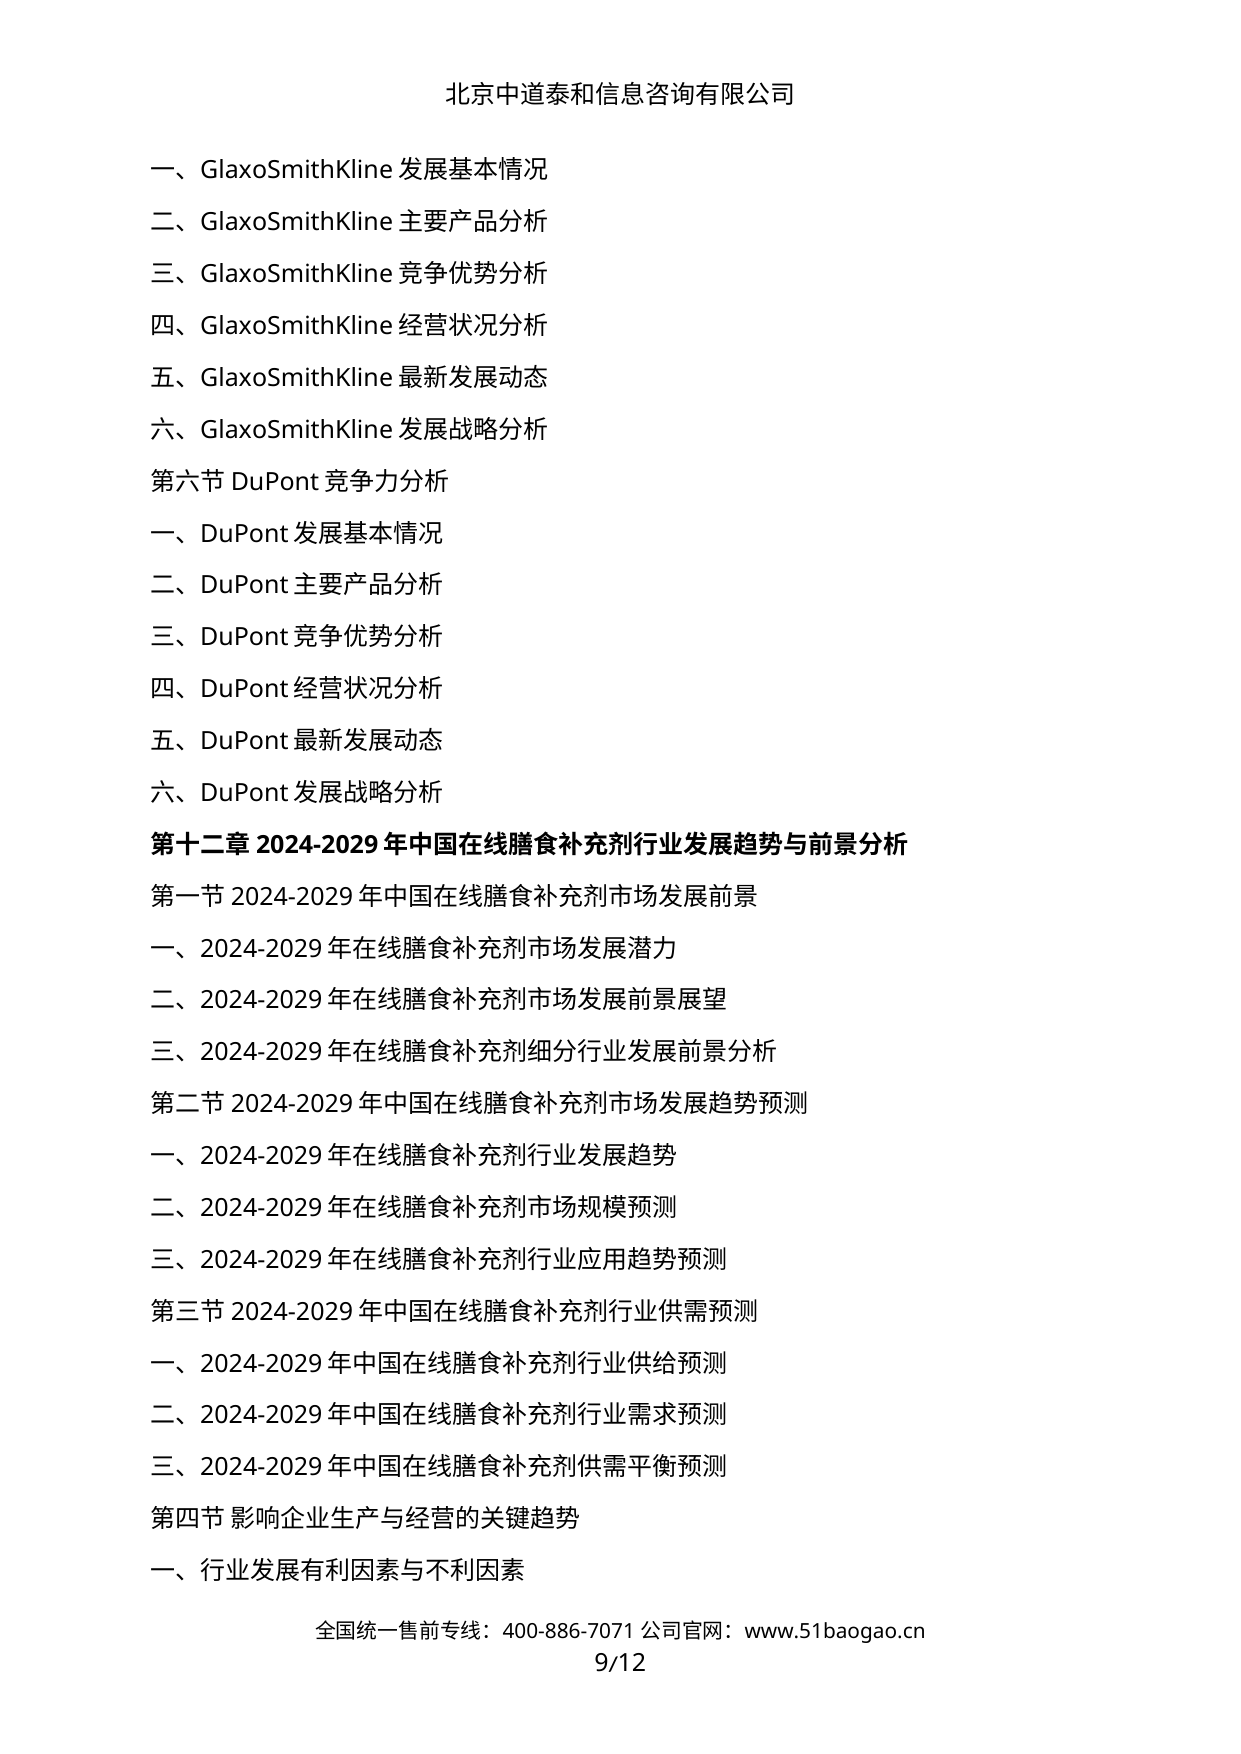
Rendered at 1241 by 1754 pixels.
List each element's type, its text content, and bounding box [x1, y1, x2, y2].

text 四、GlaxoSmithKline经营状况分析 [150, 306, 1090, 342]
text 三、DuPont竞争优势分析 [150, 617, 1090, 653]
text 六、DuPont发展战略分析 [150, 772, 1090, 809]
text 一、2024-2029年中国在线膳食补充剂行业供给预测 [150, 1343, 1090, 1379]
text 一、DuPont发展基本情况 [150, 513, 1090, 549]
text 三、GlaxoSmithKline竞争优势分析 [150, 254, 1090, 290]
text 三、2024-2029年在线膳食补充剂行业应用趋势预测 [150, 1239, 1090, 1276]
text 第四节 影响企业生产与经营的关键趋势 [150, 1499, 1090, 1535]
text 五、GlaxoSmithKline最新发展动态 [150, 357, 1090, 394]
text 一、2024-2029年在线膳食补充剂市场发展潜力 [150, 928, 1090, 964]
text 三、2024-2029年在线膳食补充剂细分行业发展前景分析 [150, 1032, 1090, 1068]
text 二、2024-2029年在线膳食补充剂市场规模预测 [150, 1187, 1090, 1224]
text 一、行业发展有利因素与不利因素 [150, 1551, 1090, 1587]
text 二、2024-2029年中国在线膳食补充剂行业需求预测 [150, 1395, 1090, 1431]
text 第六节 DuPont竞争力分析 [150, 461, 1090, 497]
text 第三节 2024-2029年中国在线膳食补充剂行业供需预测 [150, 1291, 1090, 1327]
text 二、DuPont主要产品分析 [150, 565, 1090, 601]
text 一、GlaxoSmithKline发展基本情况 [150, 150, 1090, 186]
text 四、DuPont经营状况分析 [150, 669, 1090, 705]
text 三、2024-2029年中国在线膳食补充剂供需平衡预测 [150, 1447, 1090, 1483]
text 二、2024-2029年在线膳食补充剂市场发展前景展望 [150, 980, 1090, 1016]
text 第二节 2024-2029年中国在线膳食补充剂市场发展趋势预测 [150, 1084, 1090, 1120]
text 第一节 2024-2029年中国在线膳食补充剂市场发展前景 [150, 876, 1090, 912]
text 六、GlaxoSmithKline发展战略分析 [150, 409, 1090, 446]
text 二、GlaxoSmithKline主要产品分析 [150, 202, 1090, 238]
text 第十二章 2024-2029年中国在线膳食补充剂行业发展趋势与前景分析 [150, 824, 1090, 861]
text 五、DuPont最新发展动态 [150, 721, 1090, 757]
text 一、2024-2029年在线膳食补充剂行业发展趋势 [150, 1136, 1090, 1172]
